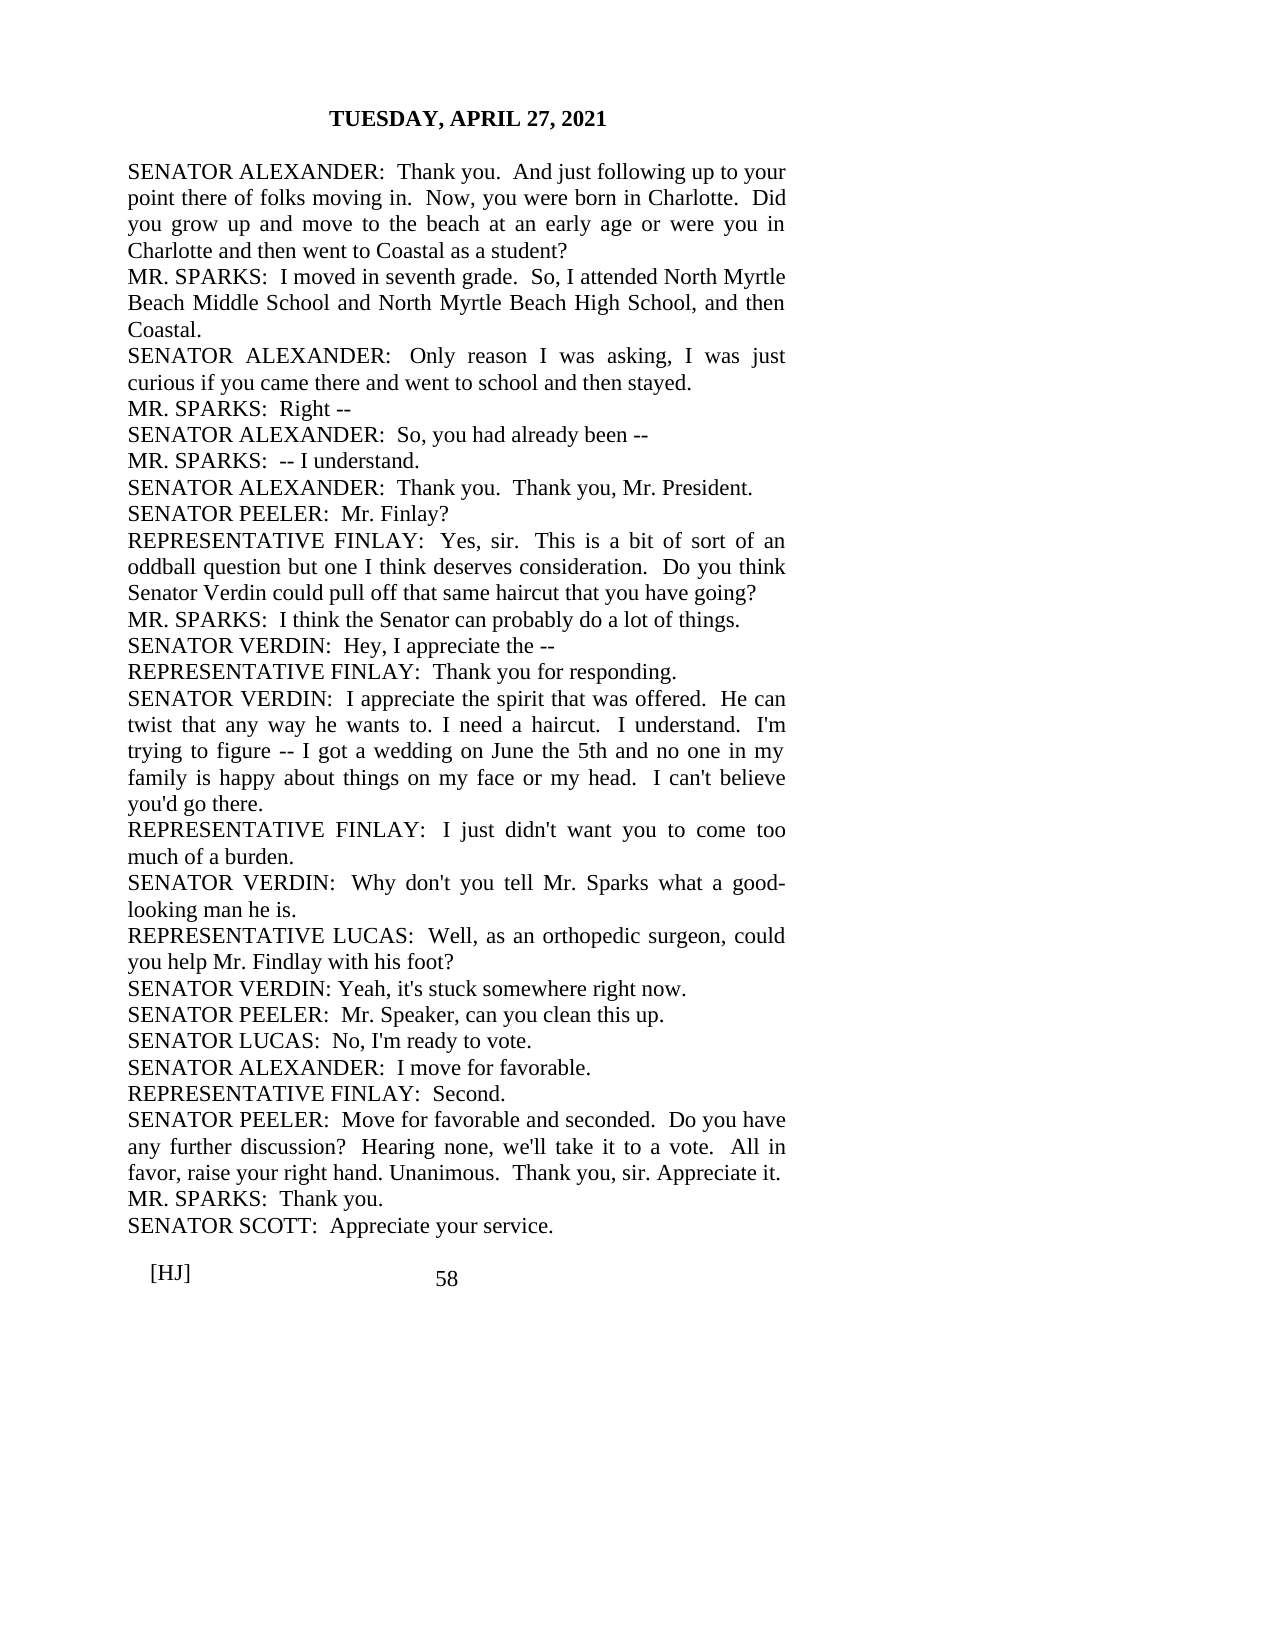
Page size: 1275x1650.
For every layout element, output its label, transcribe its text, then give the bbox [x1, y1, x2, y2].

text REPRESENTATIVE LUCAS: Well, as an orthopedic surgeon, could you help Mr. Findlay with his foot? [127, 922, 786, 975]
text REPRESENTATIVE FINLAY: I just didn't want you to come too much of a burden. [127, 817, 786, 869]
text MR. SPARKS: Right -- [127, 395, 786, 421]
text SENATOR VERDIN: Why don't you tell Mr. Sparks what a good-looking man he is. [127, 869, 786, 922]
text SENATOR SCOTT: Appreciate your service. [127, 1212, 786, 1238]
text SENATOR VERDIN: I appreciate the spirit that was offered. He can twist that any way he wants to. I need a haircut. I understand. I'm trying to figure -- I got a wedding on June the 5th and no one in my family is happy about things on my face or my head. I can't believe you'd go there. [127, 685, 786, 817]
text MR. SPARKS: I think the Senator can probably do a lot of things. [127, 606, 786, 632]
text MR. SPARKS: -- I understand. [127, 448, 786, 474]
text SENATOR PEELER: Mr. Speaker, can you clean this up. [127, 1001, 786, 1027]
text REPRESENTATIVE FINLAY: Thank you for responding. [127, 658, 786, 685]
text REPRESENTATIVE FINLAY: Yes, sir. This is a bit of sort of an oddball question but one I think deserves consideration. Do you think Senator Verdin could pull off that same haircut that you have going? [127, 527, 786, 606]
text REPRESENTATIVE FINLAY: Second. [127, 1080, 786, 1106]
text SENATOR ALEXANDER: So, you had already been -- [127, 421, 786, 448]
text SENATOR LUCAS: No, I'm ready to vote. [127, 1027, 786, 1054]
text MR. SPARKS: Thank you. [127, 1186, 786, 1212]
text MR. SPARKS: I moved in seventh grade. So, I attended North Myrtle Beach Middle School and North Myrtle Beach High School, and then Coastal. [127, 263, 786, 342]
text SENATOR VERDIN: Yeah, it's stuck somewhere right now. [127, 975, 786, 1001]
text SENATOR VERDIN: Hey, I appreciate the -- [127, 632, 786, 658]
text SENATOR ALEXANDER: I move for favorable. [127, 1054, 786, 1080]
text SENATOR PEELER: Move for favorable and seconded. Do you have any further discussion? Hearing none, we'll take it to a vote. All in favor, raise your right hand. Unanimous. Thank you, sir. Appreciate it. [127, 1106, 786, 1186]
text SENATOR PEELER: Mr. Finlay? [127, 500, 786, 527]
text SENATOR ALEXANDER: Thank you. And just following up to your point there of folks moving in. Now, you were born in Charlotte. Did you grow up and move to the beach at an early age or were you in Charlotte and then went to Coastal as a student? [127, 158, 786, 263]
text SENATOR ALEXANDER: Only reason I was asking, I was just curious if you came there and went to school and then stayed. [127, 342, 786, 395]
text SENATOR ALEXANDER: Thank you. Thank you, Mr. President. [127, 474, 786, 500]
